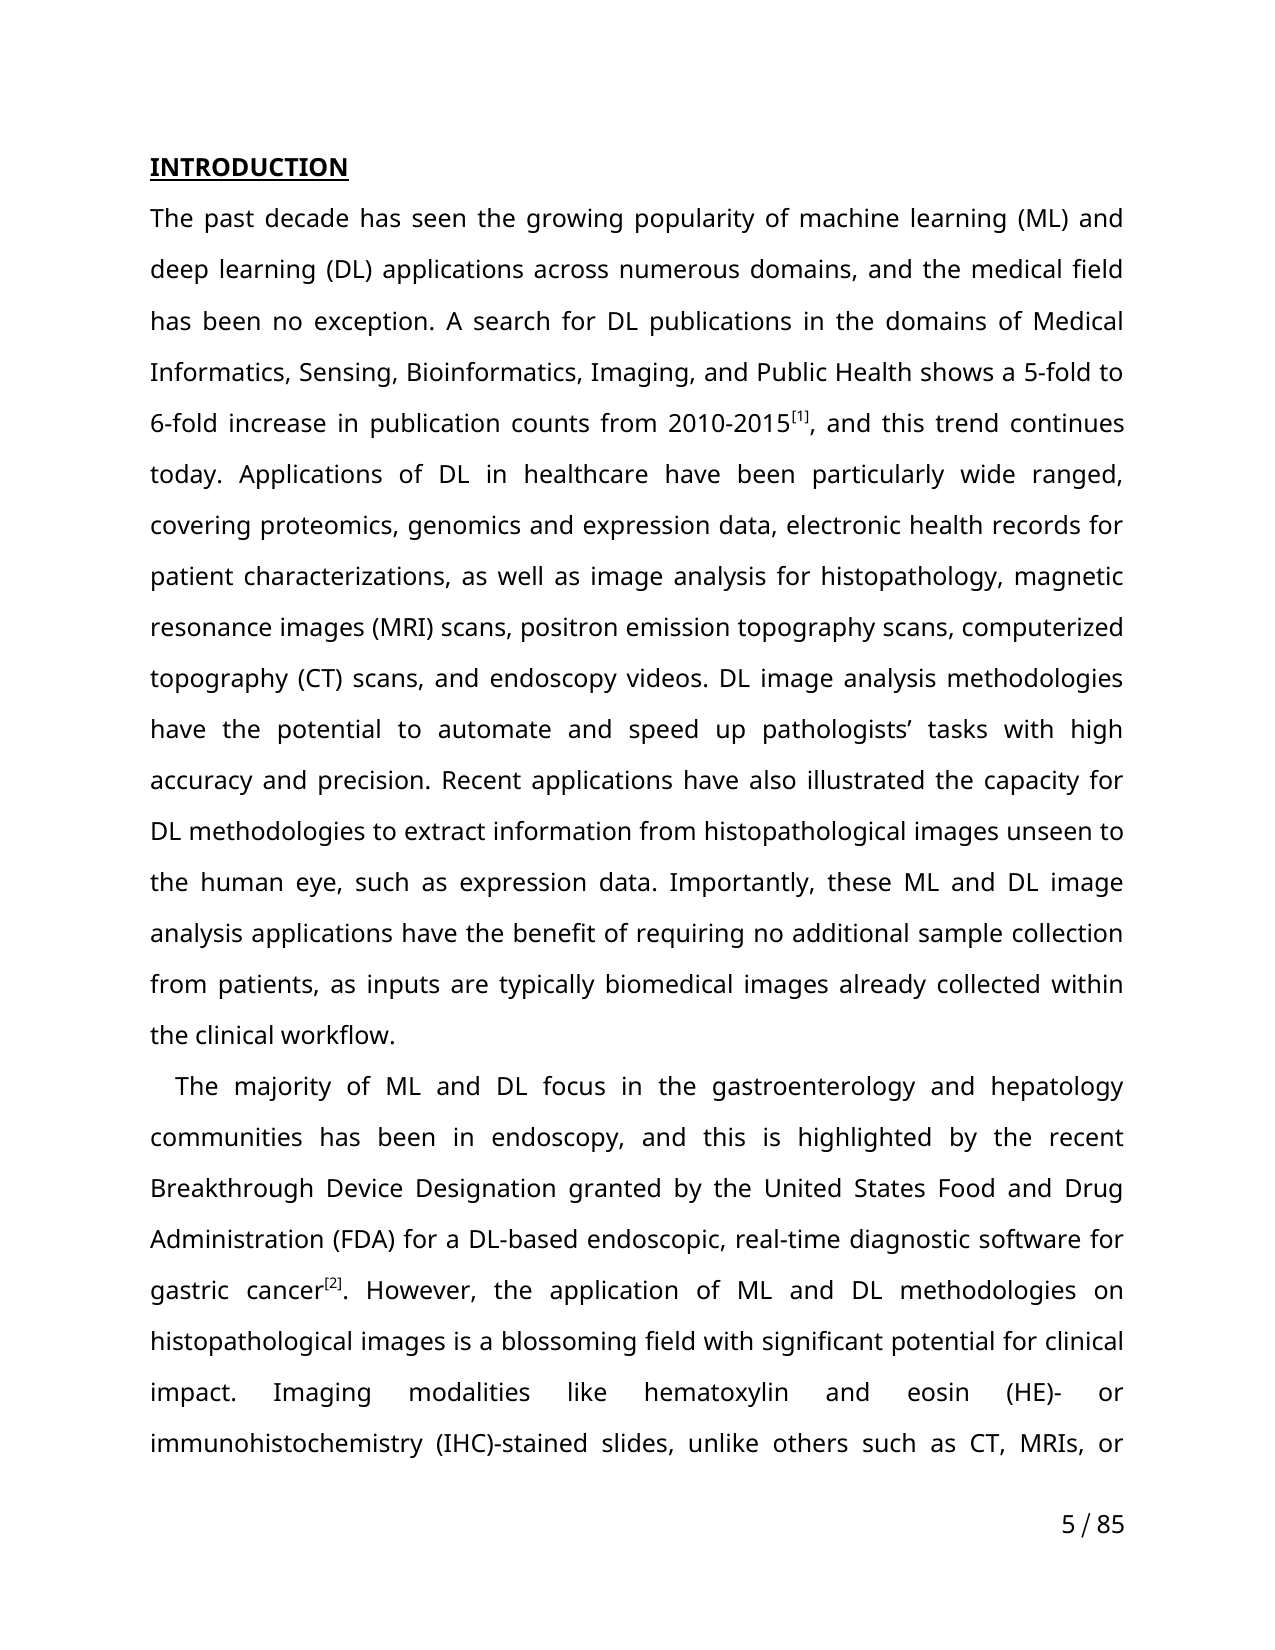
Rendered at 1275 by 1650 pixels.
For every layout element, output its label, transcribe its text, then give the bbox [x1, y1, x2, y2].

text The past decade has seen the growing popularity of machine learning (ML) and deep learning (DL) applications across numerous domains, and the medical field has been no exception. A search for DL publications in the domains of Medical Informatics, Sensing, Bioinformatics, Imaging, and Public Health shows a 5-fold to 6-fold increase in publication counts from 2010-2015[1], and this trend continues today. Applications of DL in healthcare have been particularly wide ranged, covering proteomics, genomics and expression data, electronic health records for patient characterizations, as well as image analysis for histopathology, magnetic resonance images (MRI) scans, positron emission topography scans, computerized topography (CT) scans, and endoscopy videos. DL image analysis methodologies have the potential to automate and speed up pathologists’ tasks with high accuracy and precision. Recent applications have also illustrated the capacity for DL methodologies to extract information from histopathological images unseen to the human eye, such as expression data. Importantly, these ML and DL image analysis applications have the benefit of requiring no additional sample collection from patients, as inputs are typically biomedical images already collected within the clinical workflow. [150, 201, 1125, 1052]
text INTRODUCTION [150, 150, 1125, 184]
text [150, 1069, 1125, 1460]
